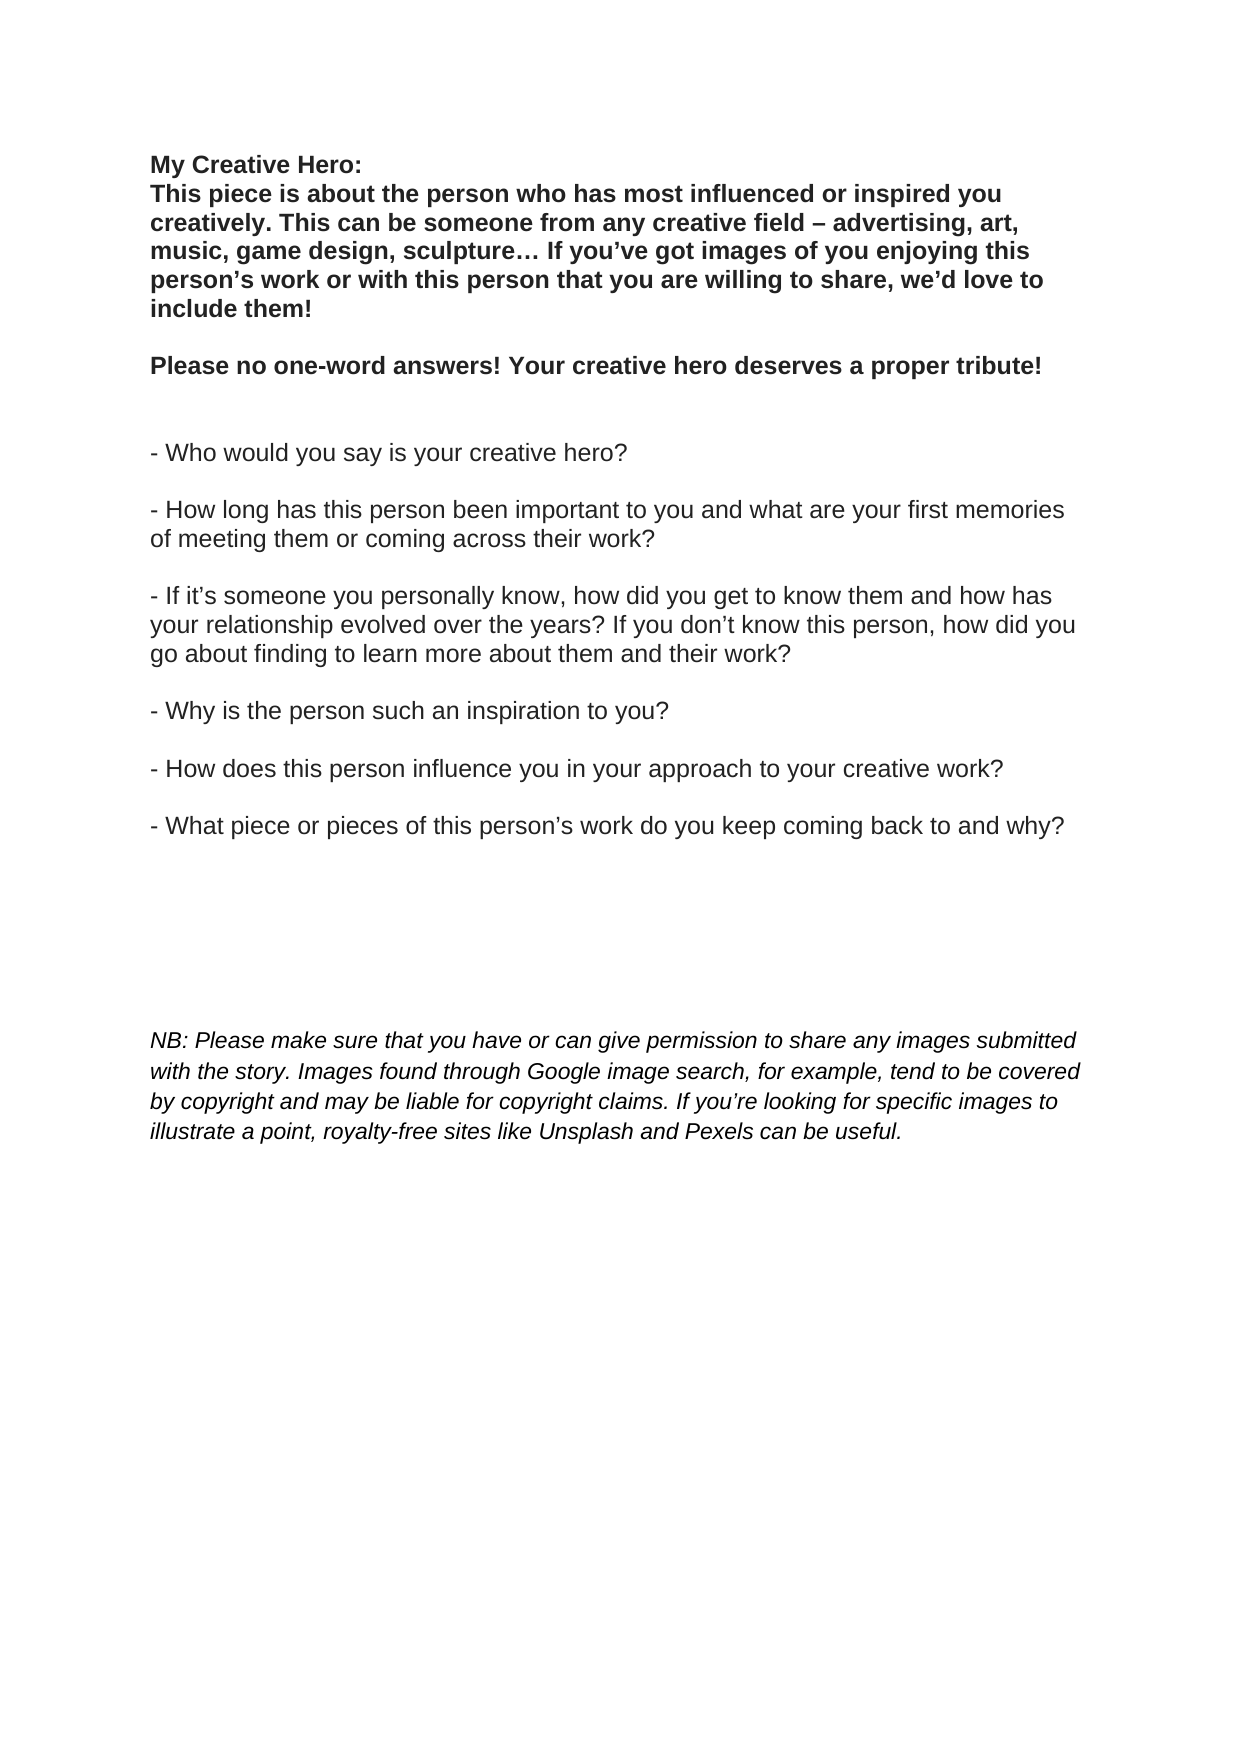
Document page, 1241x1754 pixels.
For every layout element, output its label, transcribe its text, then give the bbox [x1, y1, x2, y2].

text - How long has this person been important to you and what are your first memories of meeting them or coming across their work? [150, 495, 1090, 552]
text - If it’s someone you personally know, how did you get to know them and how has your relationship evolved over the years? If you don’t know this person, how did you go about finding to learn more about them and their work? [150, 581, 1090, 667]
text - Who would you say is your creative hero? [150, 437, 1090, 466]
text - How does this person influence you in your approach to your creative work? [150, 754, 1090, 782]
text Please no one-word answers! Your creative hero deserves a proper tribute! [150, 351, 1090, 380]
text This piece is about the person who has most influenced or inspired you creatively. This can be someone from any creative field – advertising, art, music, game design, sculpture… If you’ve got images of you enjoying this person’s work or with this person that you are willing to share, we’d love to include them! [150, 179, 1090, 322]
text NB: Please make sure that you have or can give permission to share any images submitted with the story. Images found through Google image search, for example, tend to be covered by copyright and may be liable for copyright claims. If you’re looking for specific images to illustrate a point, royalty-free sites like Unsplash and Pexels can be useful. [150, 1027, 1090, 1144]
text My Creative Hero: [150, 150, 1090, 179]
text - What piece or pieces of this person’s work do you keep coming back to and why? [150, 811, 1090, 840]
text - Why is the person such an inspiration to you? [150, 696, 1090, 725]
